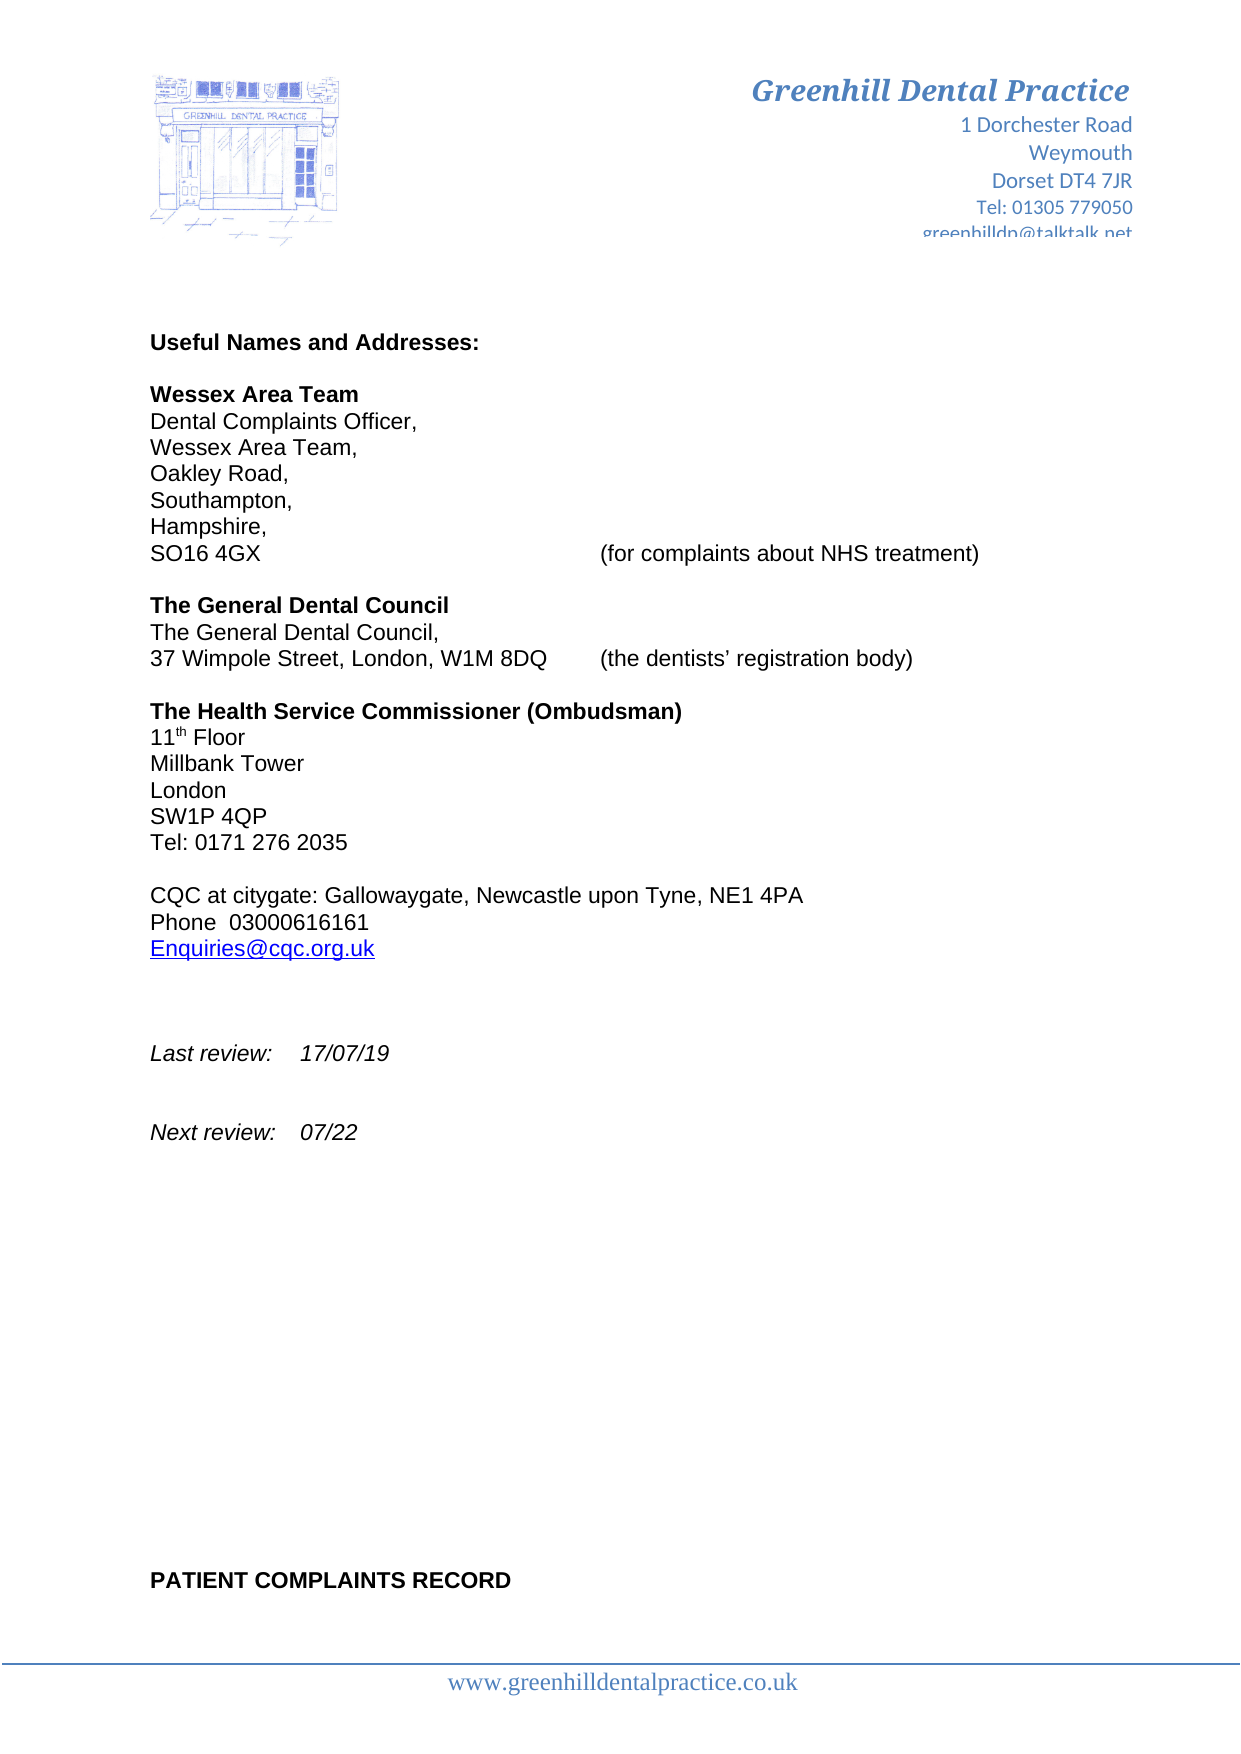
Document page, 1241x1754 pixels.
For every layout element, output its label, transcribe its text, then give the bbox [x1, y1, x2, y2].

text The General Dental Council [150, 592, 1090, 618]
text SW1P 4QP [150, 803, 1090, 829]
text The Health Service Commissioner (Ombudsman) [150, 698, 1090, 724]
text CQC at citygate: Gallowaygate, Newcastle upon Tyne, NE1 4PA [150, 882, 1090, 908]
text Wessex Area Team, [150, 434, 1090, 460]
text Southampton, [150, 487, 1090, 513]
text The General Dental Council, [150, 618, 1090, 645]
text Last review: 17/07/19 [150, 1040, 1090, 1067]
text Phone 03000616161 [150, 908, 1090, 935]
text Dental Complaints Officer, [150, 408, 1090, 434]
text Hampshire, [150, 513, 1090, 539]
text SO16 4GX (for complaints about NHS treatment) [150, 539, 1090, 566]
text Oakley Road, [150, 460, 1090, 487]
text 11th Floor [150, 724, 1090, 750]
text , , W1M 8DQ (the dentists’ registration body) [150, 645, 1090, 671]
text Next review: 07/22 [150, 1119, 1090, 1146]
title PATIENT COMPLAINTS RECORD [150, 1567, 1090, 1594]
text Useful Names and Addresses: [150, 329, 1090, 355]
picture [150, 73, 341, 248]
text Tel: 0171 276 2035 [150, 829, 1090, 856]
text Enquiries@cqc.org.uk [150, 935, 1090, 961]
text Wessex Area Team [150, 381, 1090, 408]
